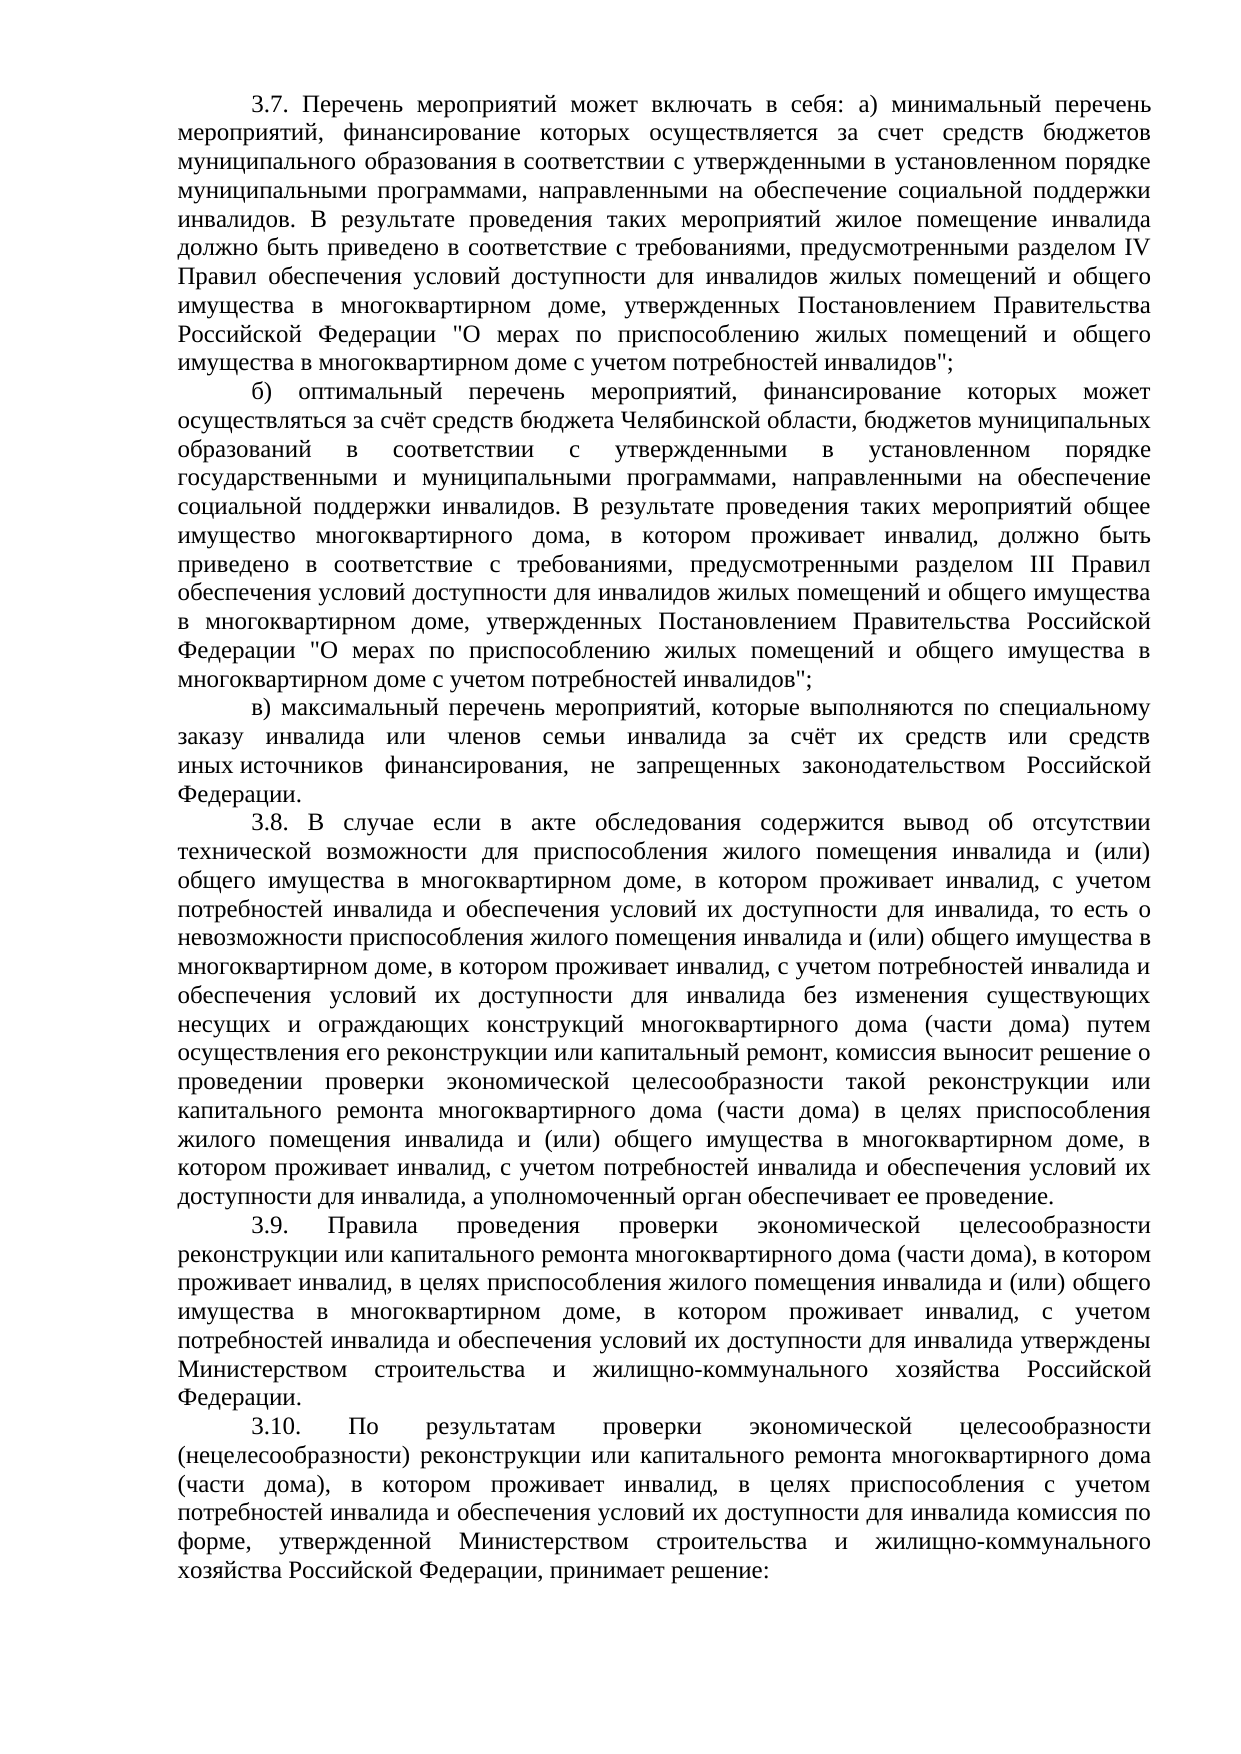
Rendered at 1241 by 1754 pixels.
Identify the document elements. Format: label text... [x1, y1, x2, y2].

text 3.9. Правила проведения проверки экономической целесообразности реконструкции или капитального ремонта многоквартирного дома (части дома), в котором проживает инвалид, в целях приспособления жилого помещения инвалида и (или) общего имущества в многоквартирном доме, в котором проживает инвалид, с учетом потребностей инвалида и обеспечения условий их доступности для инвалида утверждены Министерством строительства и жилищно-коммунального хозяйства Российской Федерации. [177, 1210, 1152, 1411]
text б) оптимальный перечень мероприятий, финансирование которых может осуществляться за счёт средств бюджета Челябинской области, бюджетов муниципальных образований в соответствии с утвержденными в установленном порядке государственными и муниципальными программами, направленными на обеспечение социальной поддержки инвалидов. В результате проведения таких мероприятий общее имущество многоквартирного дома, в котором проживает инвалид, должно быть приведено в соответствие с требованиями, предусмотренными разделом III Правил обеспечения условий доступности для инвалидов жилых помещений и общего имущества в многоквартирном доме, утвержденных Постановлением Правительства Российской Федерации "О мерах по приспособлению жилых помещений и общего имущества в многоквартирном доме с учетом потребностей инвалидов"; [177, 376, 1152, 692]
text в) максимальный перечень мероприятий, которые выполняются по специальному заказу инвалида или членов семьи инвалида за счёт их средств или средств иных источников финансирования, не запрещенных законодательством Российской Федерации. [177, 692, 1152, 807]
text 3.8. В случае если в акте обследования содержится вывод об отсутствии технической возможности для приспособления жилого помещения инвалида и (или) общего имущества в многоквартирном доме, в котором проживает инвалид, с учетом потребностей инвалида и обеспечения условий их доступности для инвалида, то есть о невозможности приспособления жилого помещения инвалида и (или) общего имущества в многоквартирном доме, в котором проживает инвалид, с учетом потребностей инвалида и обеспечения условий их доступности для инвалида без изменения существующих несущих и ограждающих конструкций многоквартирного дома (части дома) путем осуществления его реконструкции или капитальный ремонт, комиссия выносит решение о проведении проверки экономической целесообразности такой реконструкции или капитального ремонта многоквартирного дома (части дома) в целях приспособления жилого помещения инвалида и (или) общего имущества в многоквартирном доме, в котором проживает инвалид, с учетом потребностей инвалида и обеспечения условий их доступности для инвалида, а уполномоченный орган обеспечивает ее проведение. [177, 807, 1152, 1210]
text 3.7. Перечень мероприятий может включать в себя: а) минимальный перечень мероприятий, финансирование которых осуществляется за счет средств бюджетов муниципального образования в соответствии с утвержденными в установленном порядке муниципальными программами, направленными на обеспечение социальной поддержки инвалидов. В результате проведения таких мероприятий жилое помещение инвалида должно быть приведено в соответствие с требованиями, предусмотренными разделом IV Правил обеспечения условий доступности для инвалидов жилых помещений и общего имущества в многоквартирном доме, утвержденных Постановлением Правительства Российской Федерации "О мерах по приспособлению жилых помещений и общего имущества в многоквартирном доме с учетом потребностей инвалидов"; [177, 89, 1152, 376]
text 3.10. По результатам проверки экономической целесообразности (нецелесообразности) реконструкции или капитального ремонта многоквартирного дома (части дома), в котором проживает инвалид, в целях приспособления с учетом потребностей инвалида и обеспечения условий их доступности для инвалида комиссия по форме, утвержденной Министерством строительства и жилищно-коммунального хозяйства Российской Федерации, принимает решение: [177, 1411, 1152, 1584]
